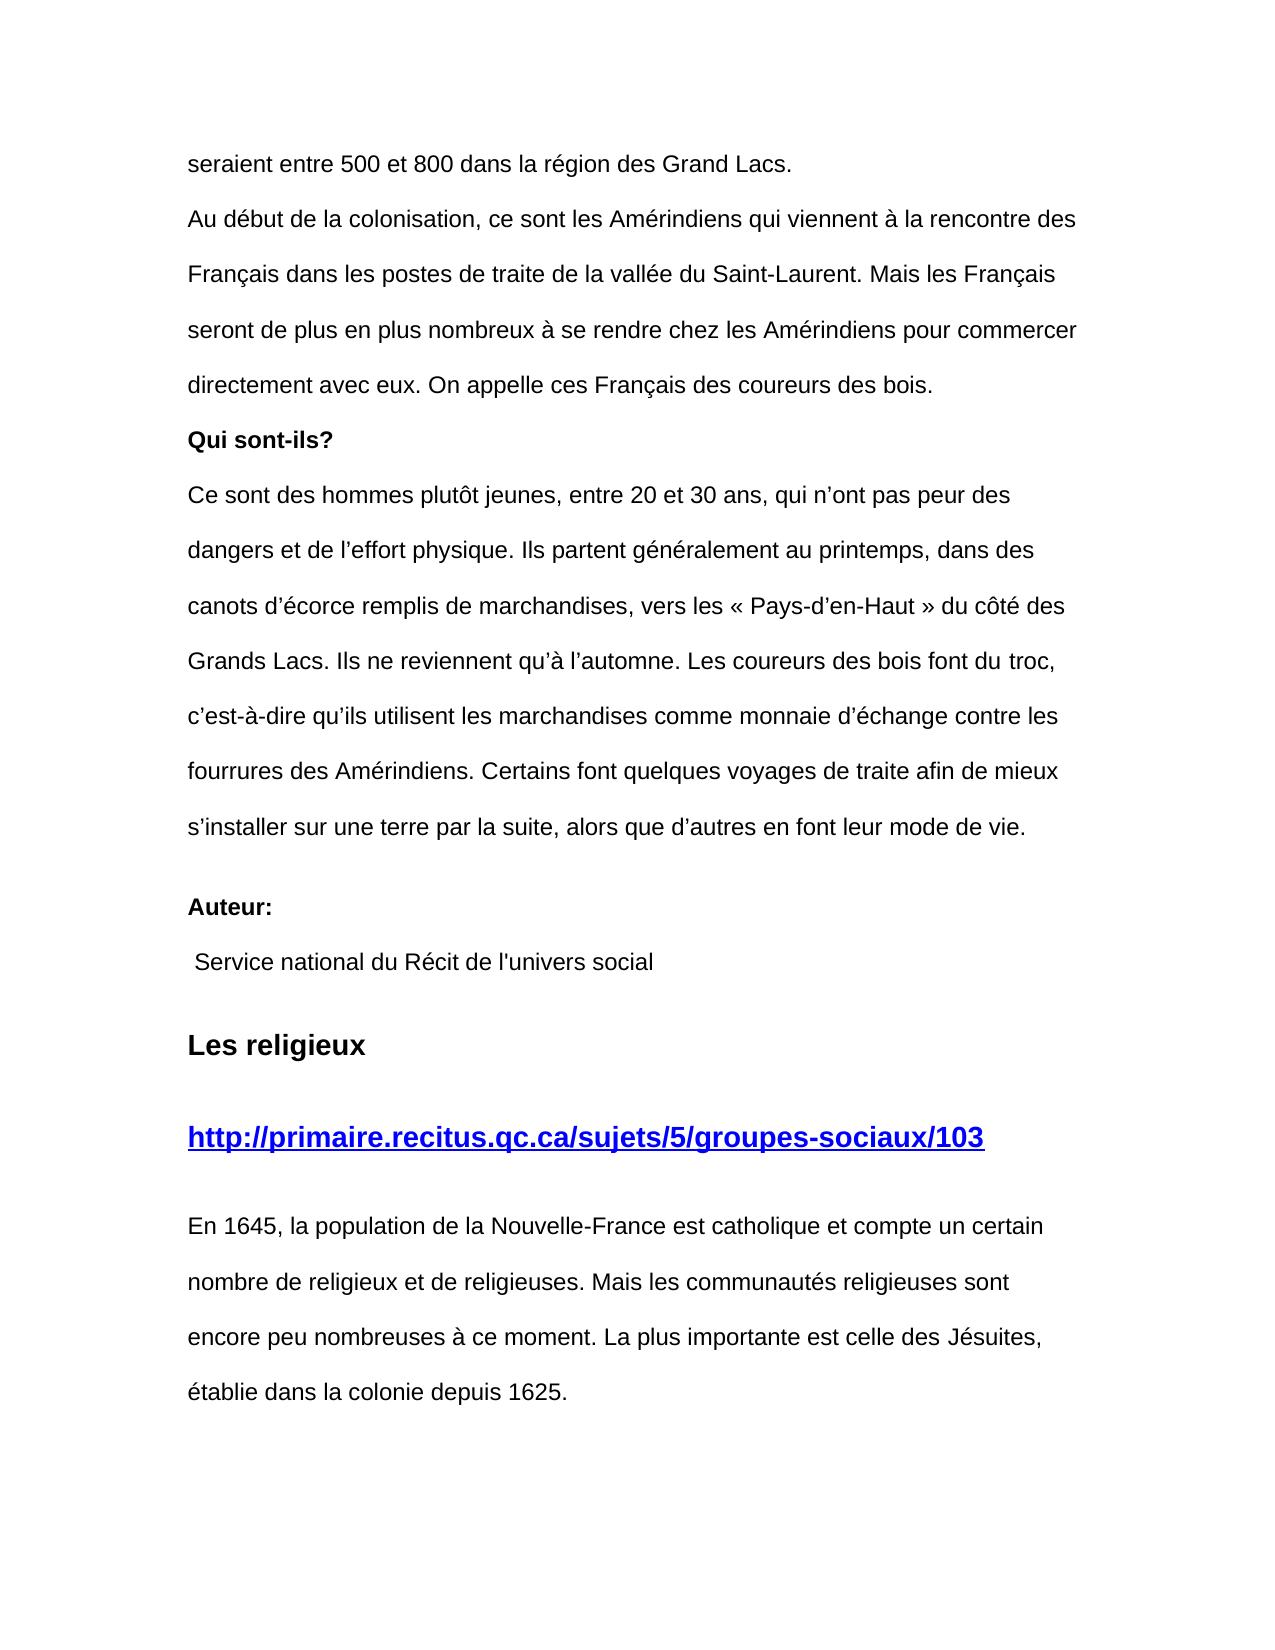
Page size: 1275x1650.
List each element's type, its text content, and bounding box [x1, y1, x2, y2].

text Les religieux [187, 1028, 1087, 1062]
text Auteur: [187, 893, 1087, 920]
text http://primaire.recitus.qc.ca/sujets/5/groupes-sociaux/103 [187, 1120, 1087, 1154]
text Service national du Récit de l'univers social [187, 948, 1087, 976]
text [187, 150, 1087, 840]
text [187, 1212, 1087, 1461]
